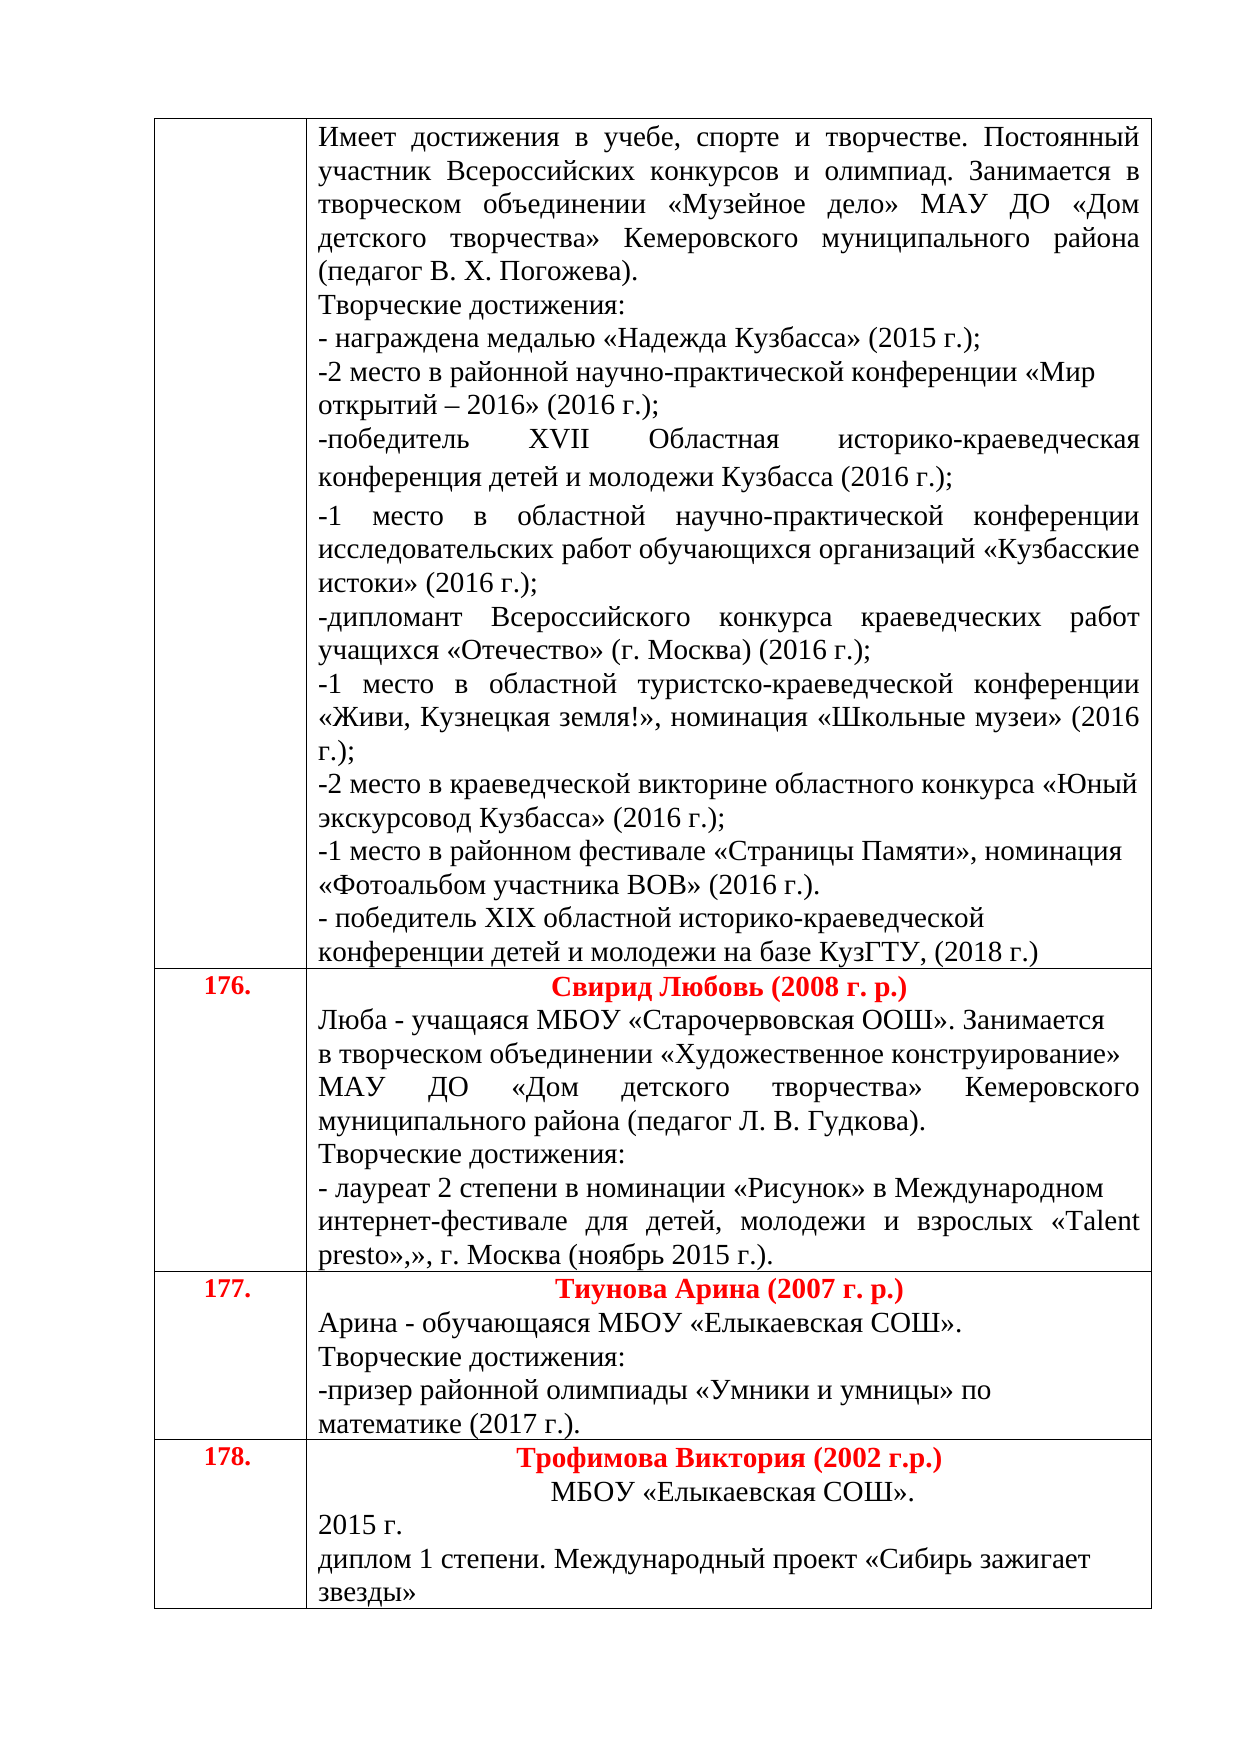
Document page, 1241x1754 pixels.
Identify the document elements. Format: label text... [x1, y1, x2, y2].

table_cell [155, 1272, 306, 1439]
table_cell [307, 1440, 1151, 1608]
table_cell [155, 119, 306, 968]
table_cell [155, 969, 306, 1271]
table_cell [307, 119, 1151, 968]
table_cell Свирид Любовь (2008 г. р.) Люба - учащаяся МБОУ «Старочервовская ООШ». Занимается в творческом объединении «Художественное конструирование» МАУ ДО «Дом детского творчества» Кемеровского муниципального района (педагог Л. В. Гудкова). Творческие достижения: - лауреат 2 степени в номинации «Рисунок» в Международном интернет-фестивале для детей, молодежи и взрослых «Talent presto»,», г. Москва (ноябрь 2015 г.). [307, 969, 1151, 1271]
table_cell [155, 1440, 306, 1608]
table_cell Тиунова Арина (2007 г. р.) Арина - обучающаяся МБОУ «Елыкаевская СОШ». Творческие достижения: -призер районной олимпиады «Умники и умницы» по математике (2017 г.). [307, 1272, 1151, 1439]
